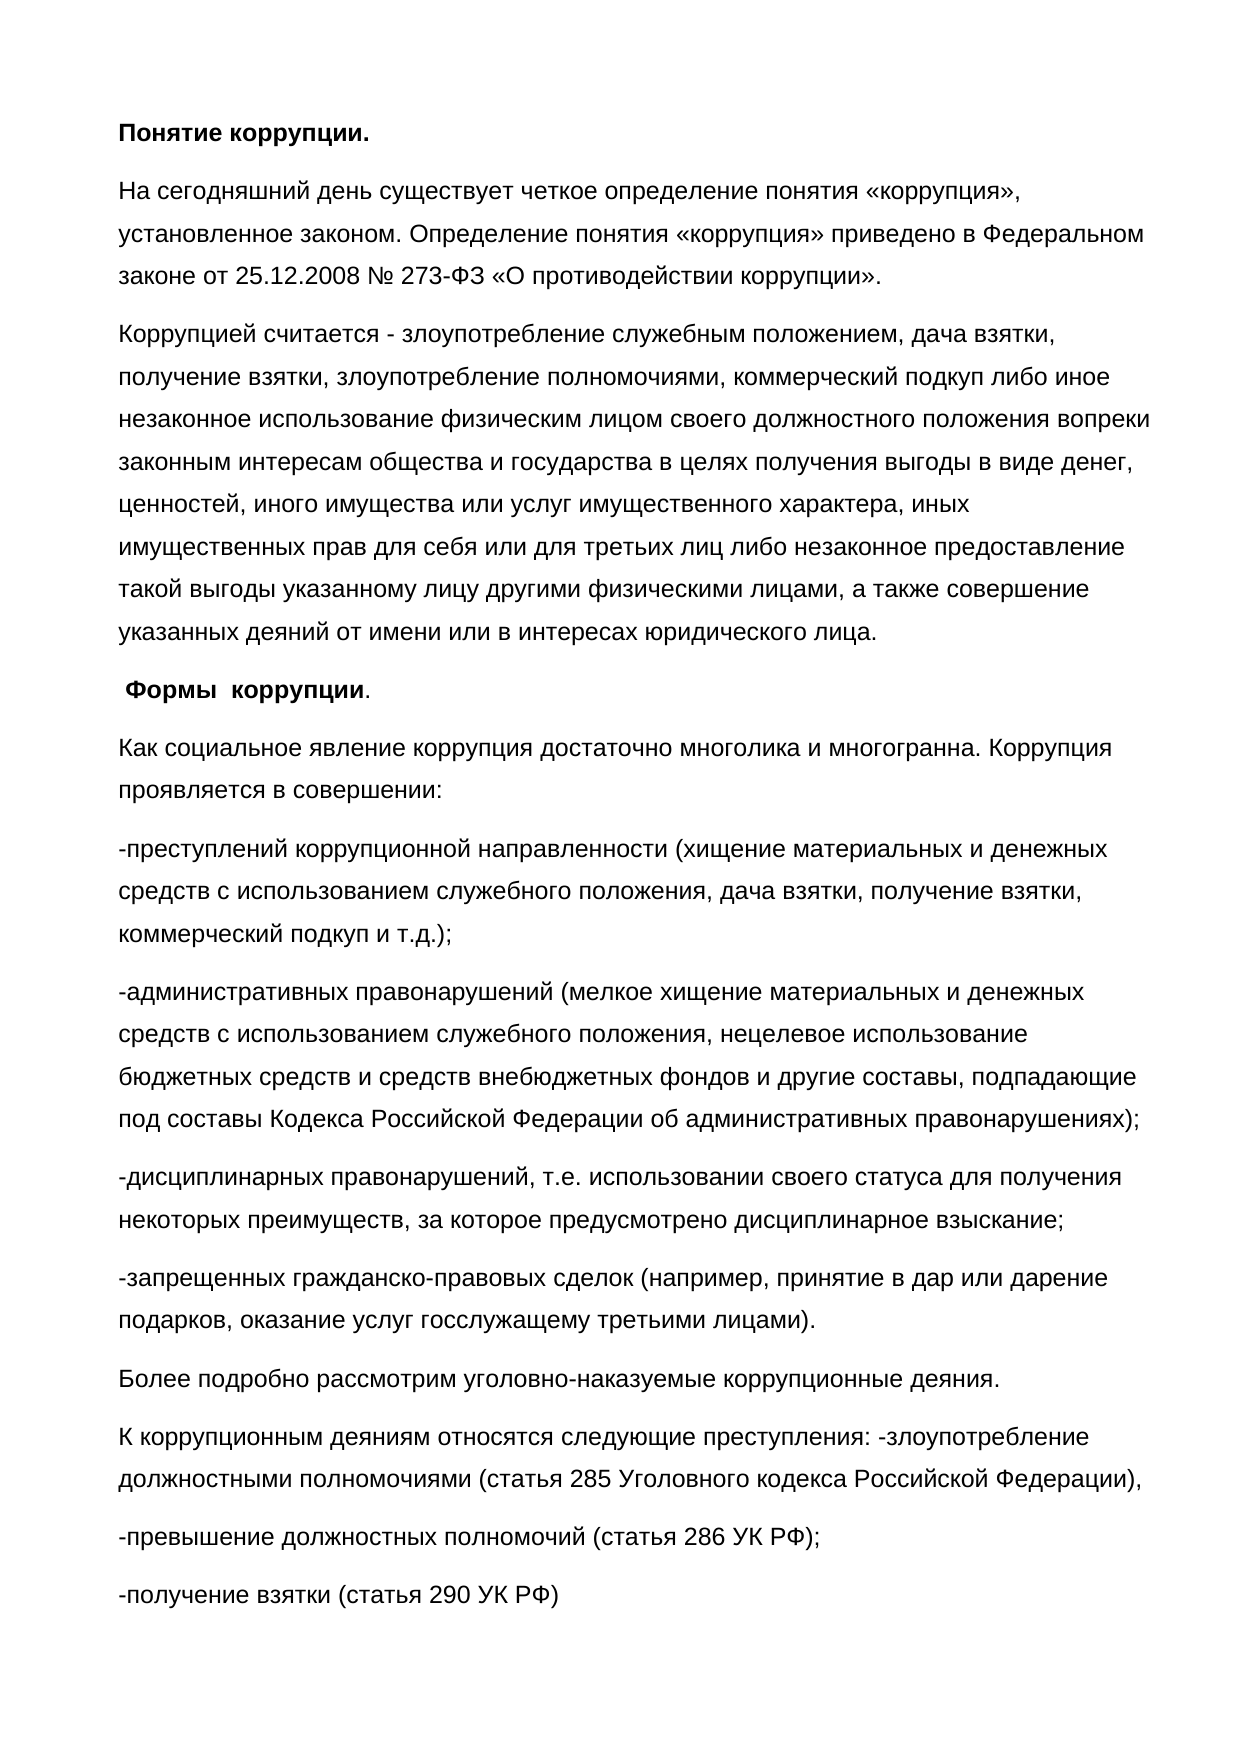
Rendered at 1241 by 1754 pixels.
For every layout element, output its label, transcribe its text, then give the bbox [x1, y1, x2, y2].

text -преступлений коррупционной направленности (хищение материальных и денежных средств с использованием служебного положения, дача взятки, получение взятки, коммерческий подкуп и т.д.); [118, 820, 1152, 947]
text Как социальное явление коррупция достаточно многолика и многогранна. Коррупция проявляется в совершении: [118, 719, 1152, 804]
text -административных правонарушений (мелкое хищение материальных и денежных средств с использованием служебного положения, нецелевое использование бюджетных средств и средств внебюджетных фондов и другие составы, подпадающие под составы Кодекса Российской Федерации об административных правонарушениях); [118, 963, 1152, 1133]
text На сегодняшний день существует четкое определение понятия «коррупция», установленное законом. Определение понятия «коррупция» приведено в Федеральном законе от 25.12.2008 № 273-ФЗ «О противодействии коррупции». [118, 162, 1152, 290]
text Формы коррупции. [118, 661, 1152, 704]
text -превышение должностных полномочий (статья 286 УК РФ); [118, 1509, 1152, 1551]
text -запрещенных гражданско-правовых сделок (например, принятие в дар или дарение подарков, оказание услуг госслужащему третьими лицами). [118, 1249, 1152, 1334]
text Понятие коррупции. [118, 104, 1152, 147]
text Коррупцией считается - злоупотребление служебным положением, дача взятки, получение взятки, злоупотребление полномочиями, коммерческий подкуп либо иное незаконное использование физическим лицом своего должностного положения вопреки законным интересам общества и государства в целях получения выгоды в виде денег, ценностей, иного имущества или услуг имущественного характера, иных имущественных прав для себя или для третьих лиц либо незаконное предоставление такой выгоды указанному лицу другими физическими лицами, а также совершение указанных деяний от имени или в интересах юридического лица. [118, 306, 1152, 646]
text Более подробно рассмотрим уголовно-наказуемые коррупционные деяния. [118, 1350, 1152, 1392]
text -дисциплинарных правонарушений, т.е. использовании своего статуса для получения некоторых преимуществ, за которое предусмотрено дисциплинарное взыскание; [118, 1149, 1152, 1234]
text К коррупционным деяниям относятся следующие преступления: -злоупотребление должностными полномочиями (статья 285 Уголовного кодекса Российской Федерации), [118, 1408, 1152, 1493]
text -получение взятки (статья 290 УК РФ) [118, 1567, 1152, 1609]
